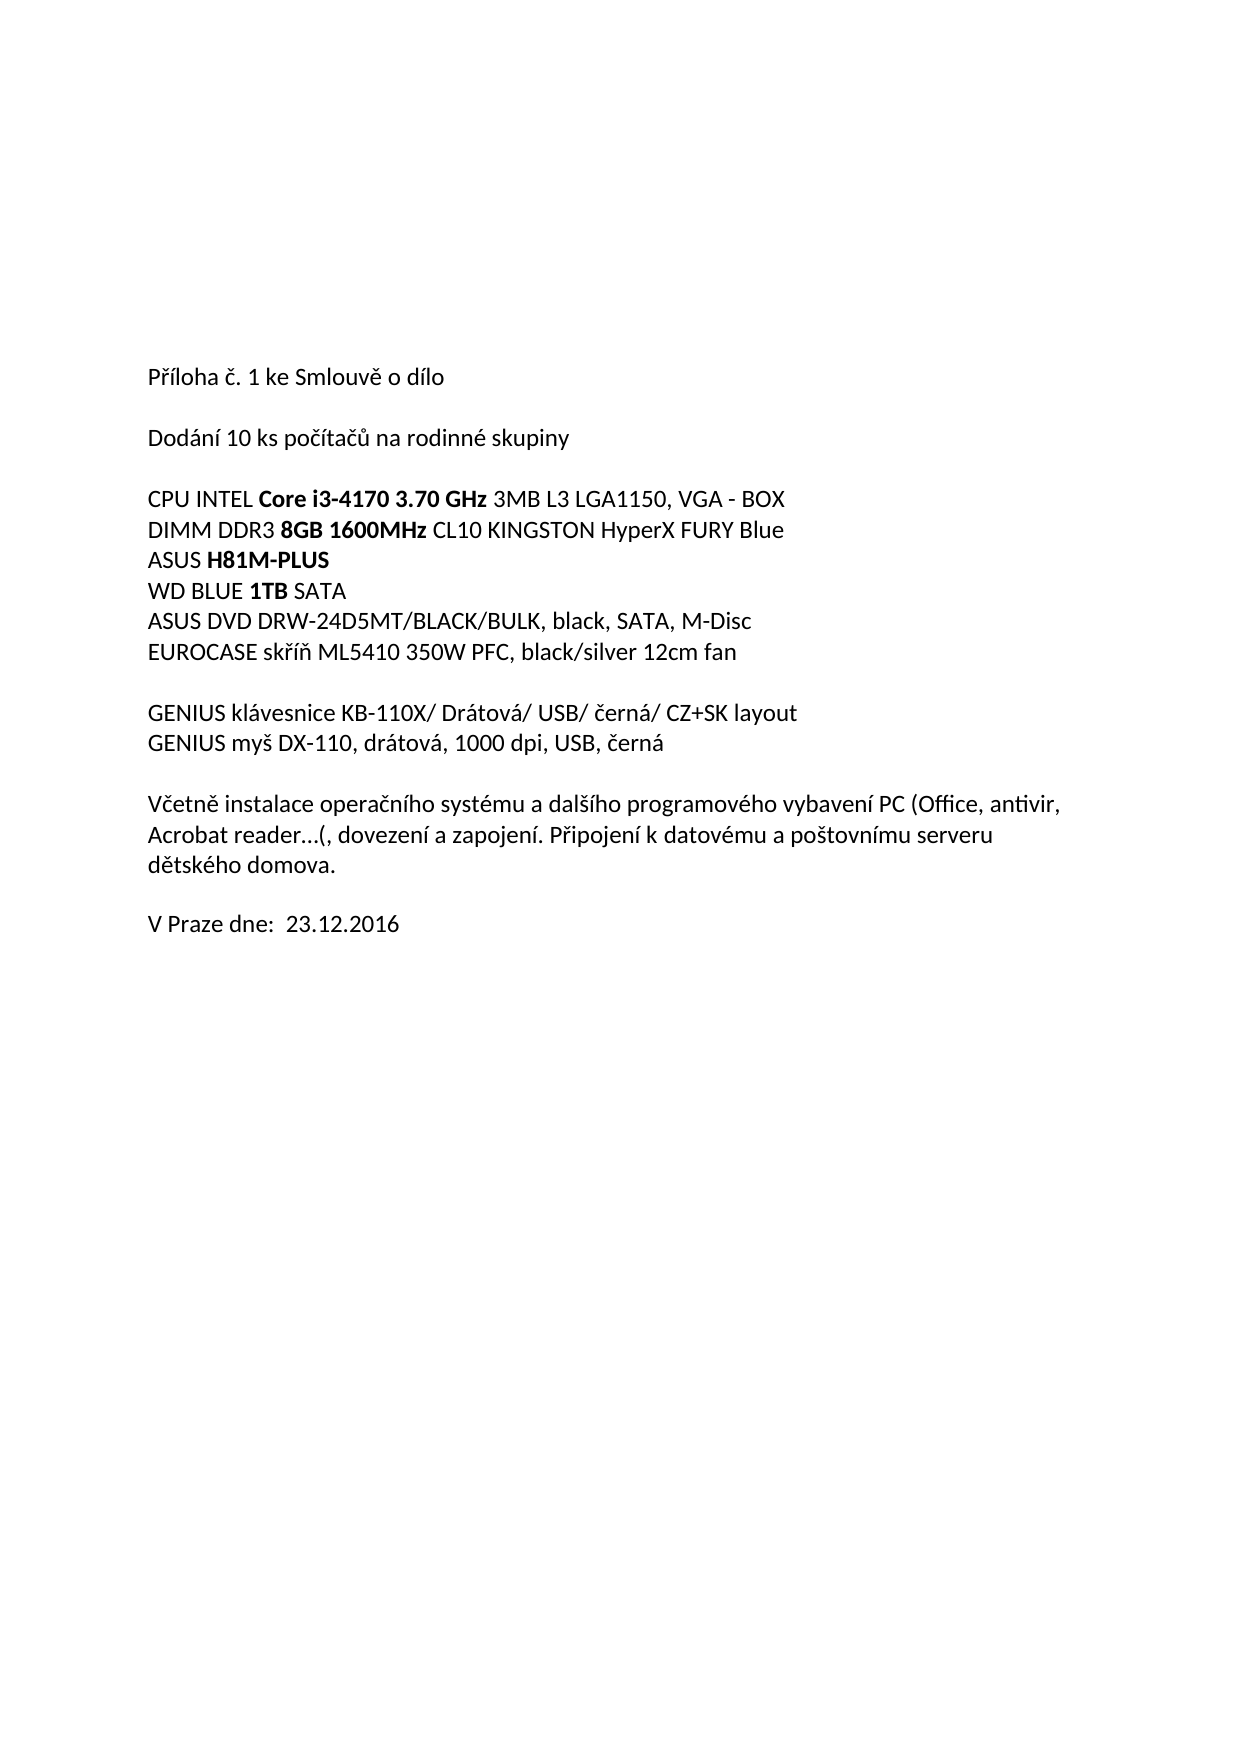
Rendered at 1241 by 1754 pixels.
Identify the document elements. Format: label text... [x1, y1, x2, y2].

text WD BLUE 1TB SATA [148, 575, 1093, 605]
text ASUS H81M-PLUS [148, 544, 1093, 575]
text Dodání 10 ks počítačů na rodinné skupiny [148, 422, 1093, 453]
text GENIUS klávesnice KB-110X/ Drátová/ USB/ černá/ CZ+SK layout [148, 697, 1093, 727]
text Příloha č. 1 ke Smlouvě o dílo [148, 361, 1093, 392]
text V Praze dne: 23.12.2016 [148, 908, 1093, 939]
text Včetně instalace operačního systému a dalšího programového vybavení PC (Office, antivir, Acrobat reader…(, dovezení a zapojení. Připojení k datovému a poštovnímu serveru dětského domova. [148, 788, 1093, 880]
text GENIUS myš DX-110, drátová, 1000 dpi, USB, černá [148, 727, 1093, 758]
text ASUS DVD DRW-24D5MT/BLACK/BULK, black, SATA, M-Disc [148, 605, 1093, 636]
text CPU INTEL Core i3-4170 3.70 GHz 3MB L3 LGA1150, VGA - BOX [148, 483, 1093, 514]
text DIMM DDR3 8GB 1600MHz CL10 KINGSTON HyperX FURY Blue [148, 514, 1093, 544]
text EUROCASE skříň ML5410 350W PFC, black/silver 12cm fan [148, 636, 1093, 666]
